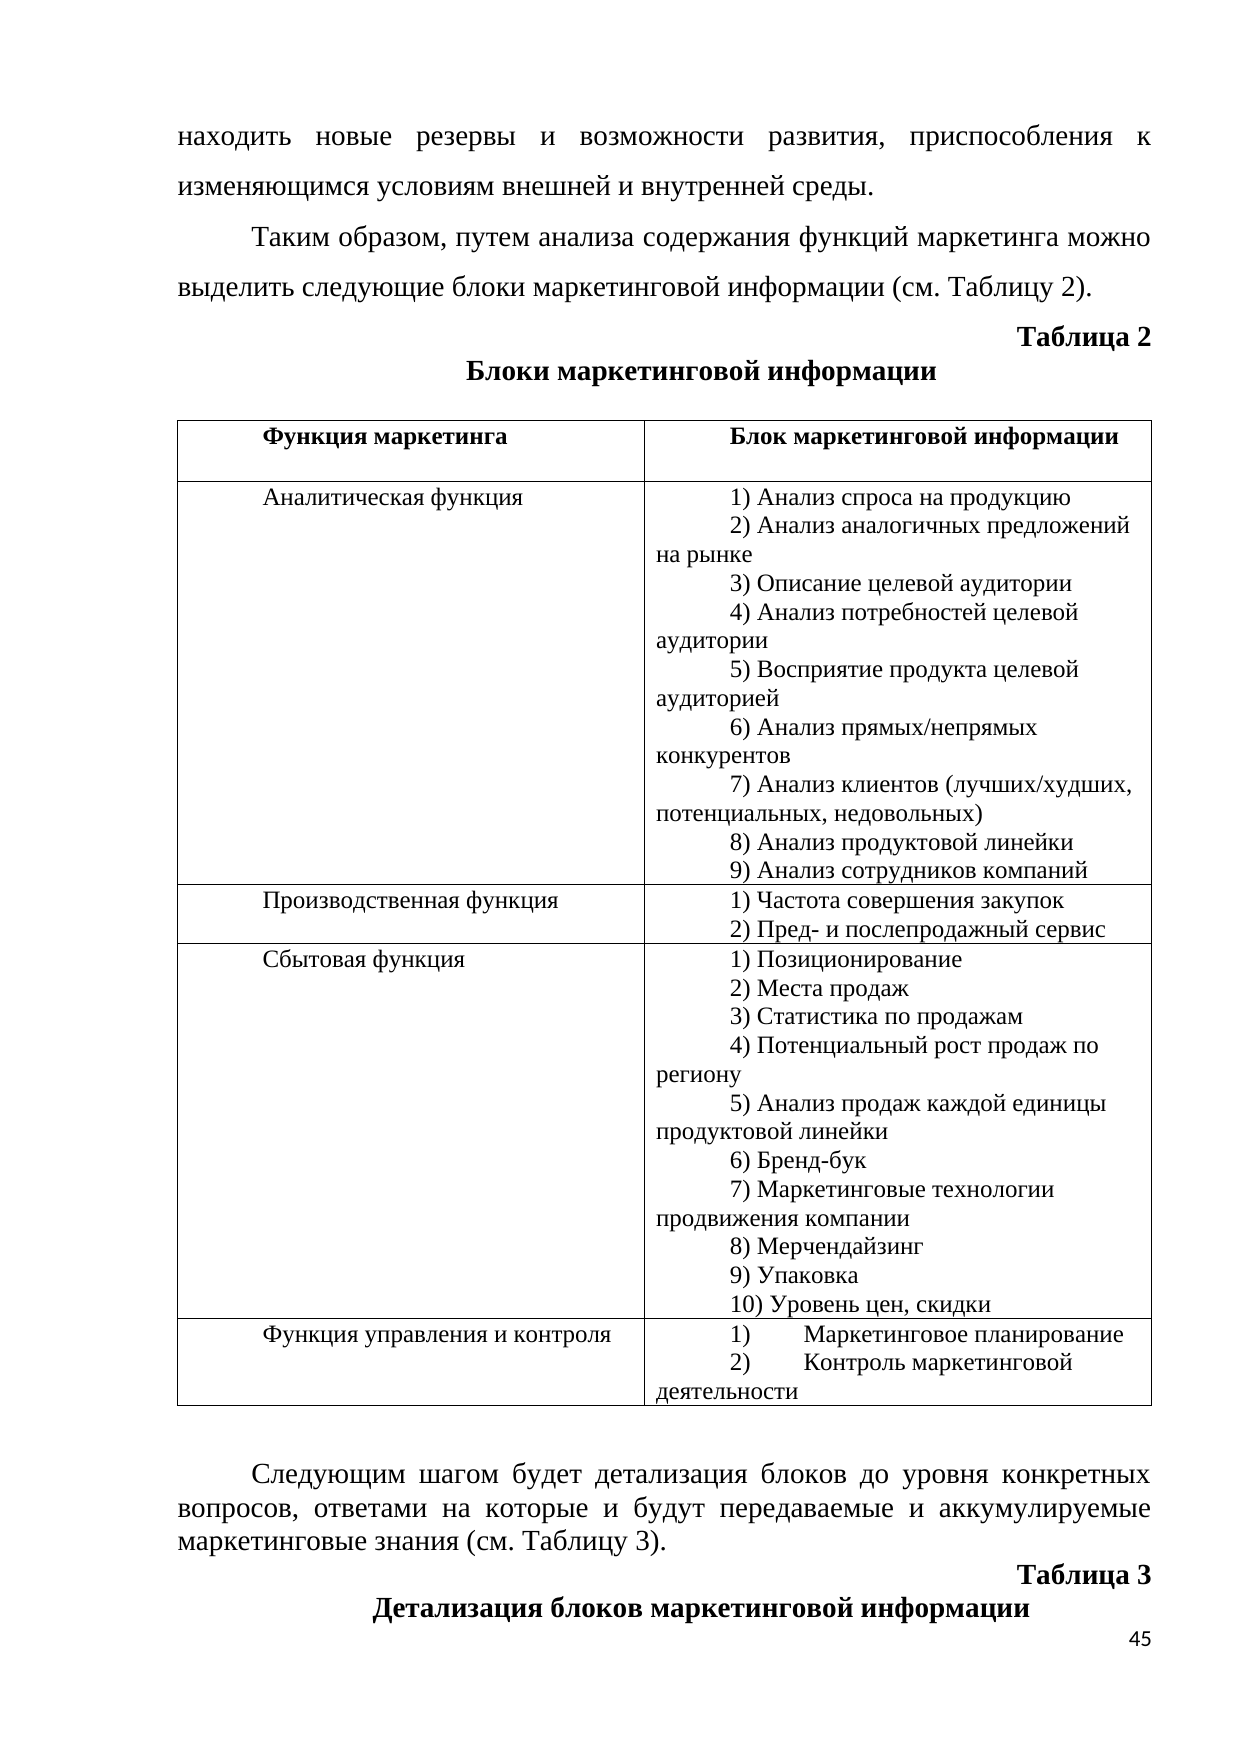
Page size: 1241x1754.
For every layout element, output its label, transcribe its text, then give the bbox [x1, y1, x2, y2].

text Таблица 2 [177, 319, 1152, 353]
table_cell 1) Позиционирование 2) Места продаж 3) Статистика по продажам 4) Потенциальный рост продаж по региону 5) Анализ продаж каждой единицы продуктовой линейки 6) Бренд-бук 7) Маркетинговые технологии продвижения компании 8) Мерчендайзинг 9) Упаковка 10) Уровень цен, скидки [645, 944, 1151, 1318]
text Таблица 3 [177, 1557, 1152, 1591]
table_cell Производственная функция [178, 885, 644, 943]
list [177, 118, 1152, 202]
text Блоки маркетинговой информации [177, 353, 1152, 386]
text Таким образом, путем анализа содержания функций маркетинга можно выделить следующие блоки маркетинговой информации (см. Таблицу 2). [177, 219, 1152, 303]
table_cell Функция управления и контроля [178, 1319, 644, 1405]
text Следующим шагом будет детализация блоков до уровня конкретных вопросов, ответами на которые и будут передаваемые и аккумулируемые маркетинговые знания (см. Таблицу 3). [177, 1456, 1152, 1557]
table_header Функция маркетинга [178, 421, 644, 481]
table_cell 1) Частота совершения закупок 2) Пред- и послепродажный сервис [645, 885, 1151, 943]
table_header Блок маркетинговой информации [645, 421, 1151, 481]
text Детализация блоков маркетинговой информации [177, 1591, 1152, 1624]
table_cell 1) Анализ спроса на продукцию 2) Анализ аналогичных предложений на рынке 3) Описание целевой аудитории 4) Анализ потребностей целевой аудитории 5) Восприятие продукта целевой аудиторией 6) Анализ прямых/непрямых конкурентов 7) Анализ клиентов (лучших/худших, потенциальных, недовольных) 8) Анализ продуктовой линейки 9) Анализ сотрудников компаний [645, 482, 1151, 884]
table_cell Аналитическая функция [178, 482, 644, 884]
table_cell Маркетинговое планирование Контроль маркетинговой деятельности [645, 1319, 1151, 1405]
table_cell Сбытовая функция [178, 944, 644, 1318]
